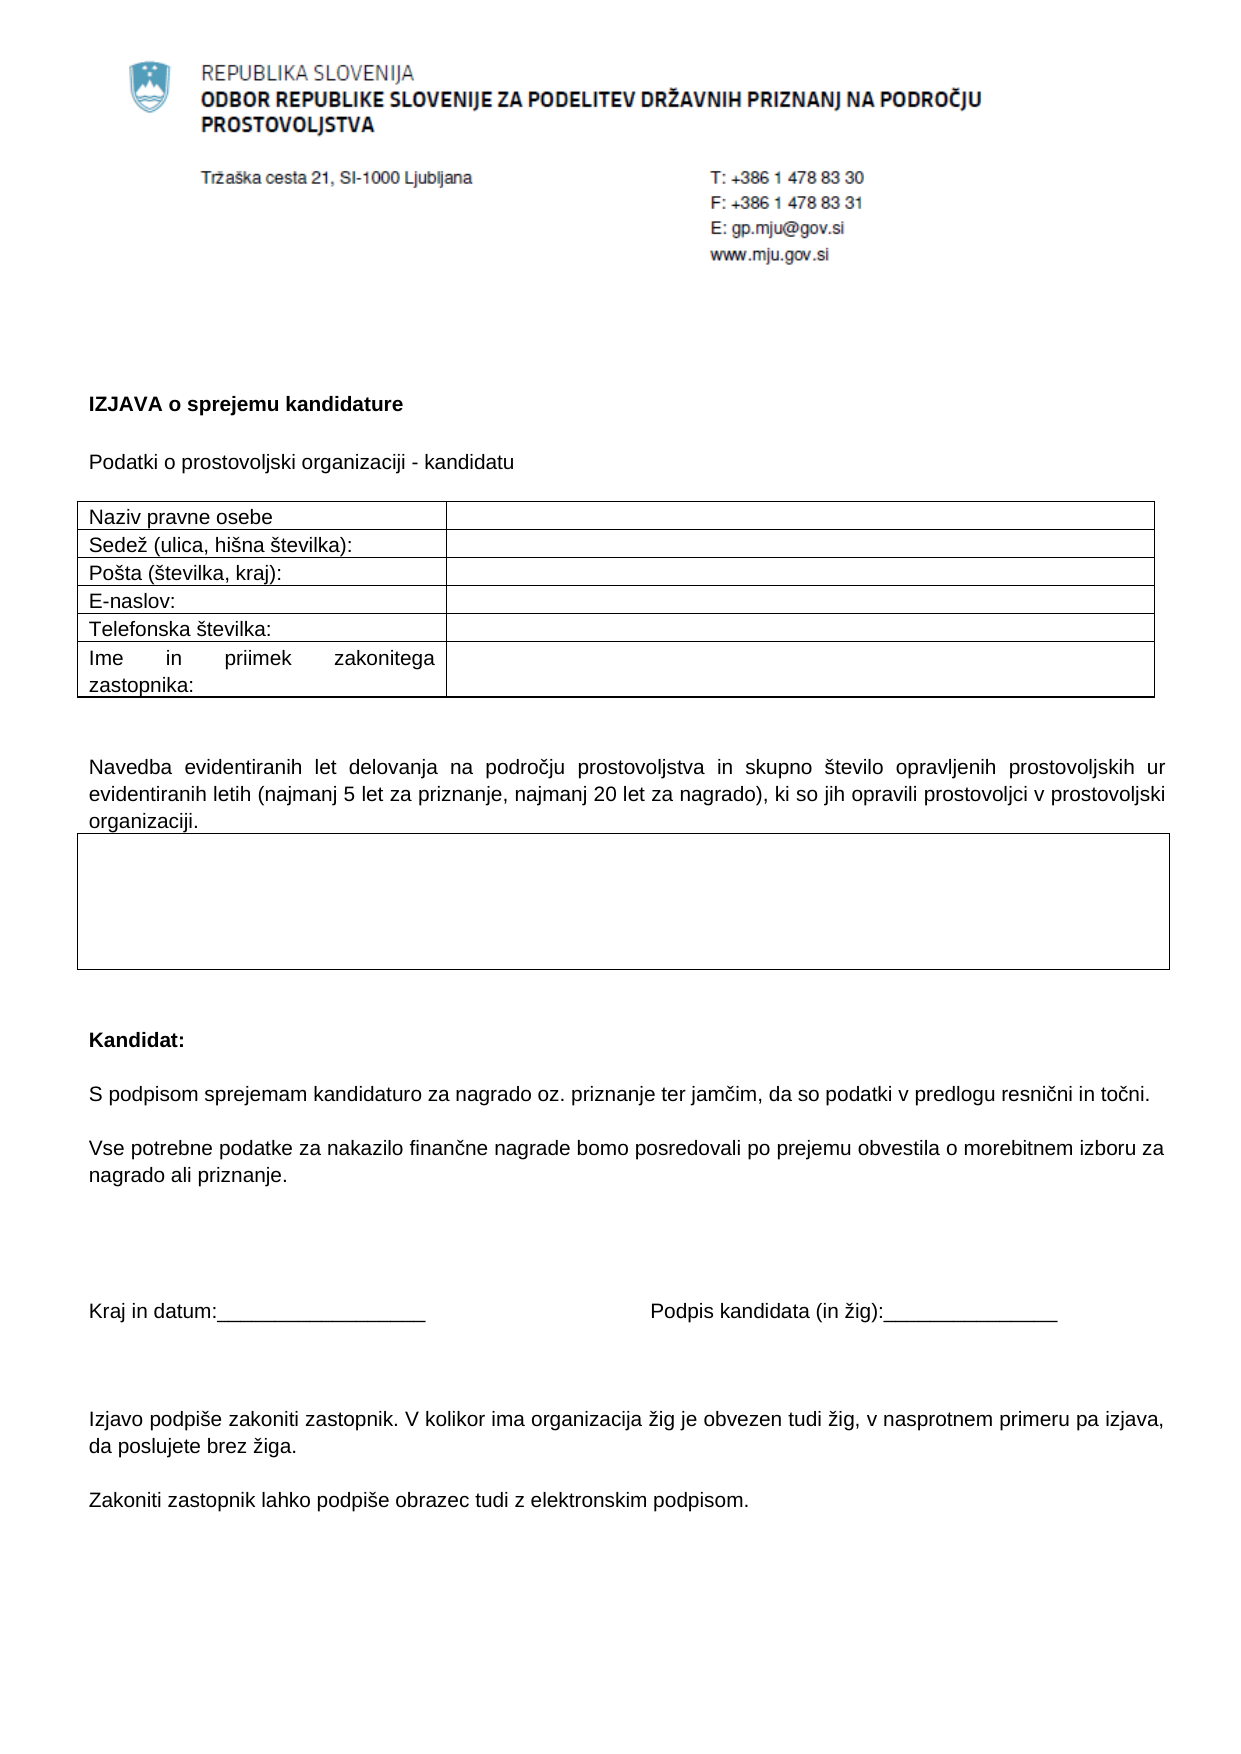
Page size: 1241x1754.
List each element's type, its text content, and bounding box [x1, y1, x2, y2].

table_cell [447, 642, 1154, 696]
table_cell [447, 530, 1154, 557]
table_cell [447, 614, 1154, 641]
text Navedba evidentiranih let delovanja na področju prostovoljstva in skupno število opravljenih prostovoljskih ur evidentiranih letih (najmanj 5 let za priznanje, najmanj 20 let za nagrado), ki so jih opravili prostovoljci v prostovoljski organizaciji. [89, 752, 1167, 833]
table_cell Pošta (številka, kraj): [78, 558, 446, 585]
text Podatki o prostovoljski organizaciji - kandidatu [89, 446, 1167, 473]
table_cell Telefonska številka: [78, 614, 446, 641]
text Vse potrebne podatke za nakazilo finančne nagrade bomo posredovali po prejemu obvestila o morebitnem izboru za nagrado ali priznanje. [89, 1133, 1167, 1187]
text Kandidat: [89, 1024, 1167, 1052]
text S podpisom sprejemam kandidaturo za nagrado oz. priznanje ter jamčim, da so podatki v predlogu resnični in točni. [89, 1079, 1167, 1106]
table_cell Ime in priimek zakonitega zastopnika: [78, 642, 446, 696]
text Izjavo podpiše zakoniti zastopnik. V kolikor ima organizacija žig je obvezen tudi žig, v nasprotnem primeru pa izjava, da poslujete brez žiga. [89, 1404, 1167, 1458]
table_header [447, 502, 1154, 529]
text Zakoniti zastopnik lahko podpiše obrazec tudi z elektronskim podpisom. [89, 1485, 1167, 1512]
table_cell [447, 586, 1154, 613]
table_cell Sedež (ulica, hišna številka): [78, 530, 446, 557]
table_header Naziv pravne osebe [78, 502, 446, 529]
table_cell E-naslov: [78, 586, 446, 613]
text Kraj in datum:__________________ Podpis kandidata (in žig):_______________ [89, 1295, 1167, 1322]
text IZJAVA o sprejemu kandidature [89, 391, 1167, 415]
table_cell [447, 558, 1154, 585]
picture [103, 29, 1197, 276]
table_header [78, 834, 1169, 969]
